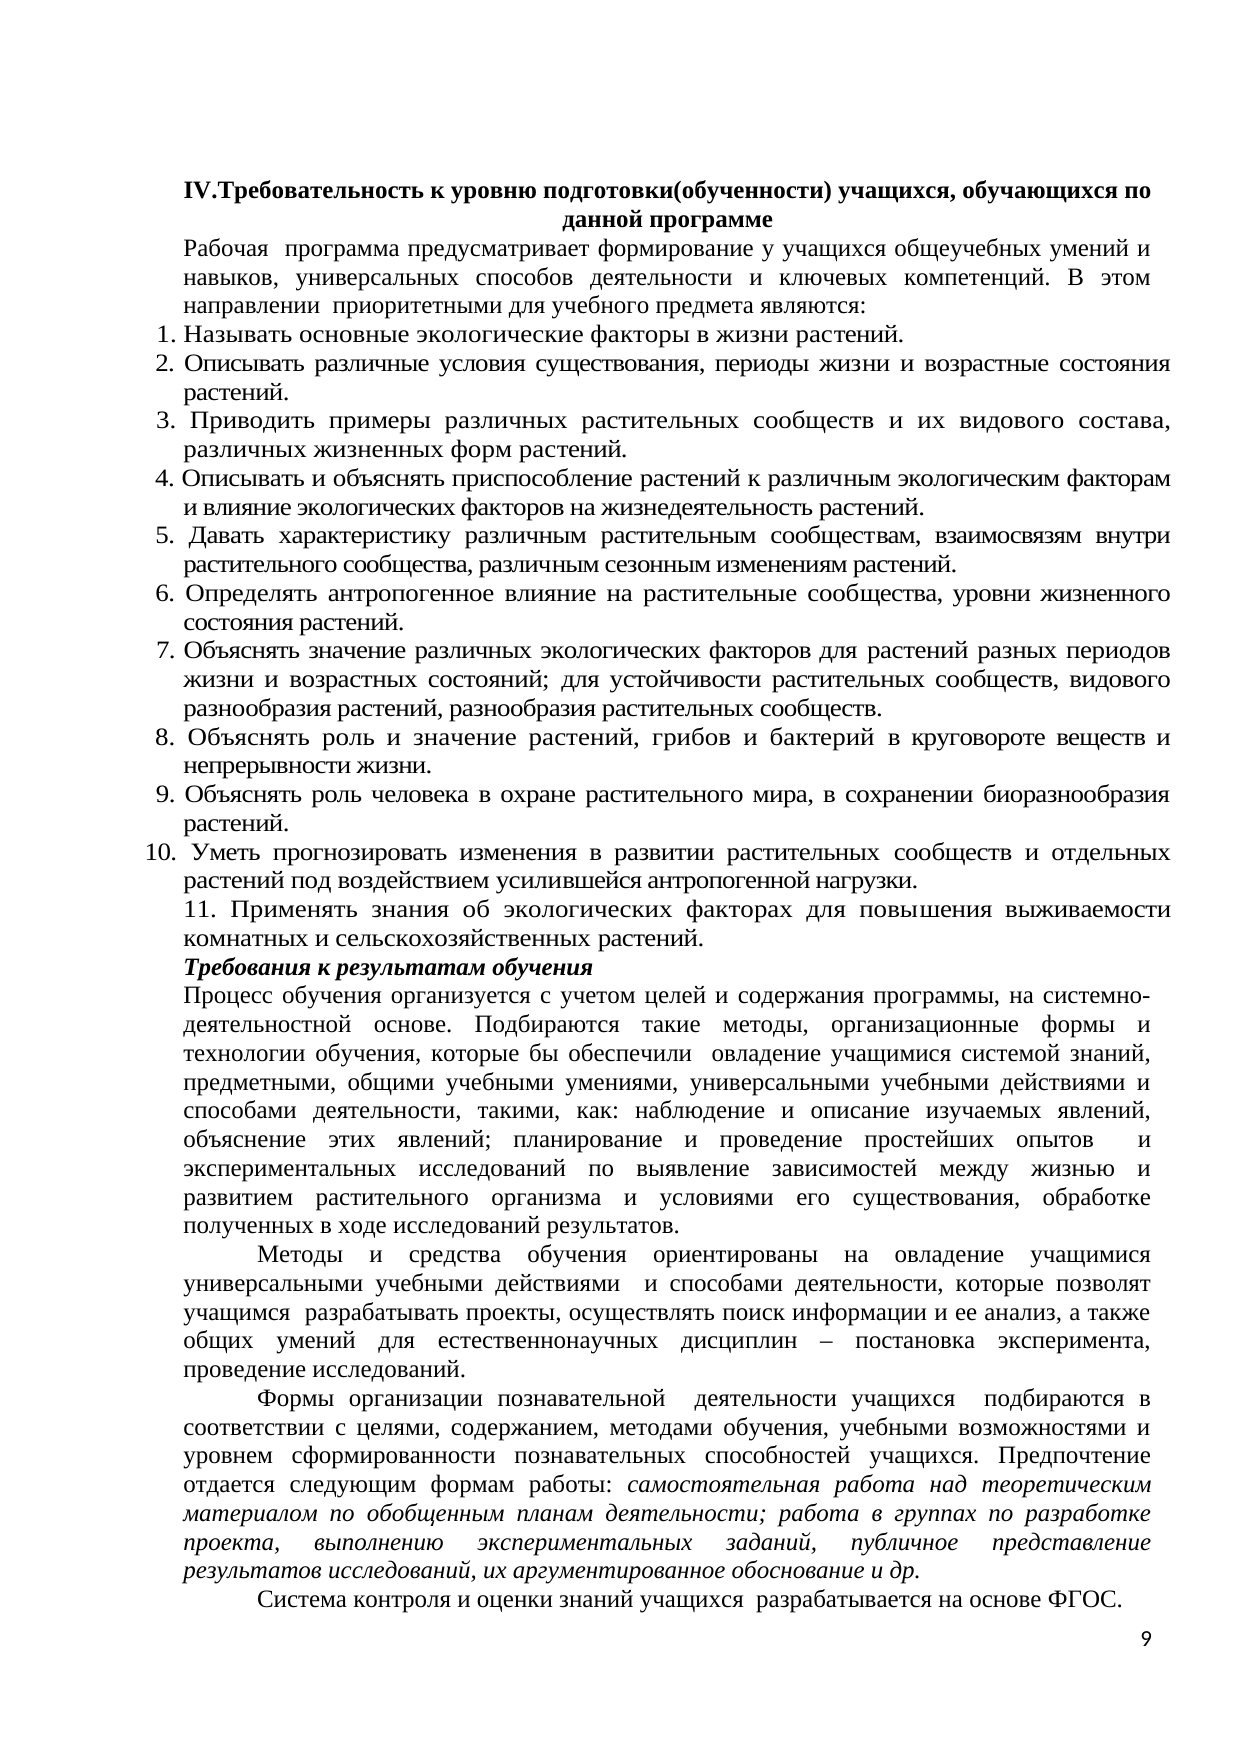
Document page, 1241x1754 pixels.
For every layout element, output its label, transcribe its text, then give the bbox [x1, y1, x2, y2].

text Методы и средства обучения ориентированы на овладение учащимися универсальными учебными действиями и способами деятельности, которые позволят учащимся разрабатывать проекты, осуществлять поиск информации и ее анализ, а также общих умений для естественнонаучных дисциплин – постановка эксперимента, проведение исследований. [183, 1239, 1152, 1383]
text 3. Приводить примеры различных растительных сообществ и их видового состава, различных жизненных форм растений. [156, 406, 1171, 463]
text 8. Объяснять роль и значение растений, грибов и бактерий в круговороте веществ и непрерывности жизни. [155, 722, 1171, 779]
text 5. Давать характеристику различным растительным сообществам, взаимосвязям внутри растительного сообщества, различным сезонным изменениям растений. [155, 521, 1171, 578]
text Формы организации познавательной деятельности учащихся подбираются в соответствии с целями, содержанием, методами обучения, учебными возможностями и уровнем сформированности познавательных способностей учащихся. Предпочтение отдается следующим формам работы: самостоятельная работа над теоретическим материалом по обобщенным планам деятельности; работа в группах по разработке проекта, выполнению экспериментальных заданий, публичное представление результатов исследований, их аргументированное обоснование и др. [183, 1383, 1152, 1584]
text 4. Описывать и объяснять приспособление растений к различным экологическим факторам и влияние экологических факторов на жизнедеятельность растений. [155, 463, 1171, 521]
text 7. Объяснять значение различных экологических факторов для растений разных периодов жизни и возрастных состояний; для устойчивости растительных сообществ, видового разнообразия растений, разнообразия растительных сообществ. [156, 636, 1171, 722]
text IV.Требовательность к уровню подготовки(обученности) учащихся, обучающихся по данной программе [183, 176, 1152, 233]
text 11. Применять знания об экологических факторах для повышения выживаемости комнатных и сельскохозяйственных растений. [183, 894, 1171, 952]
text Процесс обучения организуется с учетом целей и содержания программы, на системно-деятельностной основе. Подбираются такие методы, организационные формы и технологии обучения, которые бы обеспечили овладение учащимися системой знаний, предметными, общими учебными умениями, универсальными учебными действиями и способами деятельности, такими, как: наблюдение и описание изучаемых явлений, объяснение этих явлений; планирование и проведение простейших опытов и экспериментальных исследований по выявление зависимостей между жизнью и развитием растительного организма и условиями его существования, обработке полученных в ходе исследований результатов. [183, 981, 1152, 1239]
text Система контроля и оценки знаний учащихся разрабатывается на основе ФГОС. [183, 1584, 1152, 1613]
text 6. Определять антропогенное влияние на растительные сообщества, уровни жизненного состояния растений. [155, 578, 1171, 636]
text 1. Называть основные экологические факторы в жизни растений. [156, 319, 1171, 348]
text 2. Описывать различные условия существования, периоды жизни и возрастные состояния растений. [155, 348, 1171, 406]
text 9. Объяснять роль человека в охране растительного мира, в сохранении биоразнообразия растений. [156, 779, 1171, 837]
text Требования к результатам обучения [183, 952, 1152, 981]
text 10. Уметь прогнозировать изменения в развитии растительных сообществ и отдельных растений под воздействием усилившейся антропогенной нагрузки. [144, 837, 1171, 894]
text Рабочая программа предусматривает формирование у учащихся общеучебных умений и навыков, универсальных способов деятельности и ключевых компетенций. В этом направлении приоритетными для учебного предмета являются: [183, 233, 1152, 319]
